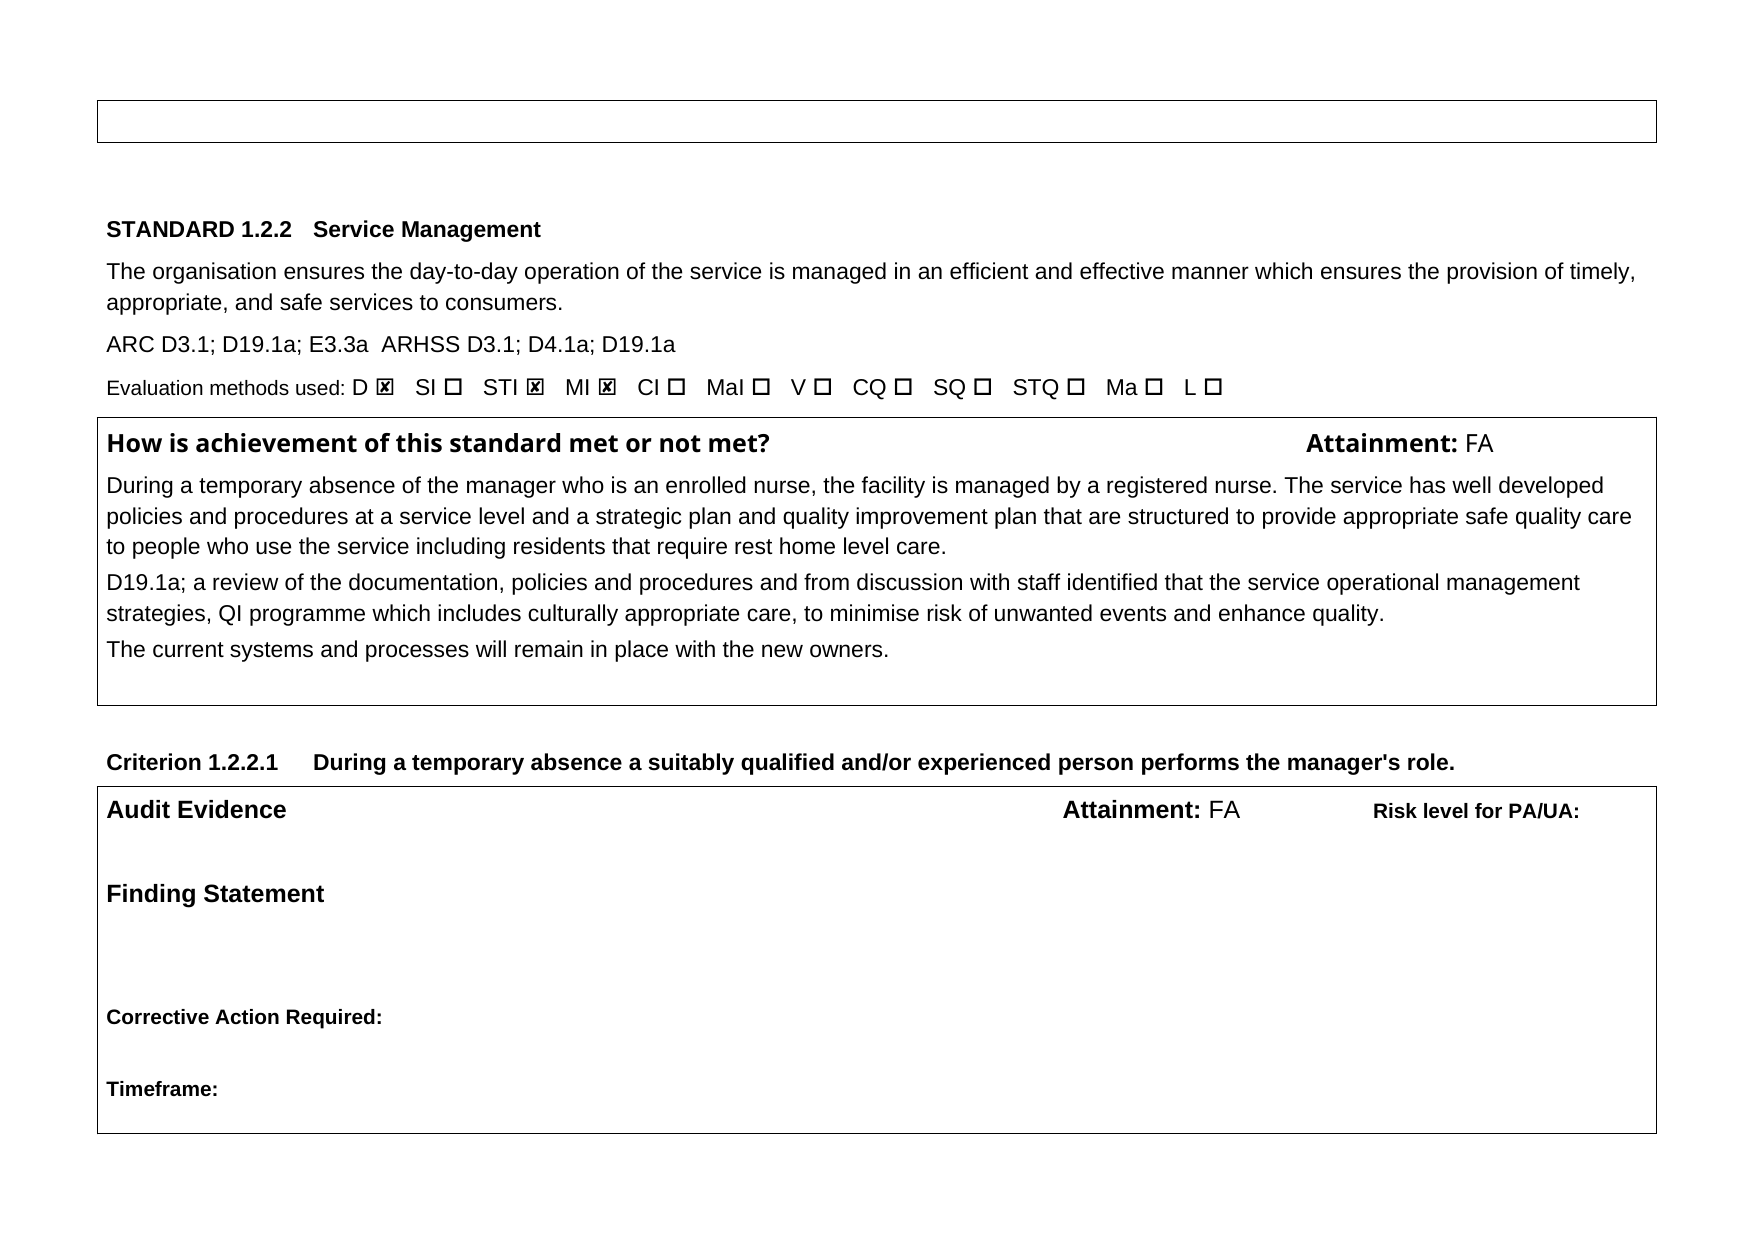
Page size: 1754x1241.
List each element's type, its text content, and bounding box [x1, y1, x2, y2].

text During a temporary absence of the manager who is an enrolled nurse, the facility is managed by a registered nurse. The service has well developed policies and procedures at a service level and a strategic plan and quality improvement plan that are structured to provide appropriate safe quality care to people who use the service including residents that require rest home level care. [98, 463, 1656, 559]
text Criterion 1.2.2.1 During a temporary absence a suitably qualified and/or experienced person performs the manager's role. [106, 749, 1648, 776]
text How is achievement of this standard met or not met? Attainment: FA [98, 418, 1656, 460]
text The current systems and processes will remain in place with the new owners. [98, 627, 1656, 662]
text D19.1a; a review of the documentation, policies and procedures and from discussion with staff identified that the service operational management strategies, QI programme which includes culturally appropriate care, to minimise risk of unwanted events and enhance quality. [98, 560, 1656, 626]
text Audit Evidence Attainment: FA Risk level for PA/UA: [98, 787, 1656, 824]
text The organisation ensures the day-to-day operation of the service is managed in an efficient and effective manner which ensures the provision of timely, appropriate, and safe services to consumers. [106, 258, 1648, 315]
text Evaluation methods used: D SI STI MI CI MaI V CQ SQ STQ Ma L [106, 374, 1648, 400]
text Finding Statement [98, 869, 1656, 907]
text ARC D3.1; D19.1a; E3.3a ARHSS D3.1; D4.1a; D19.1a [106, 331, 1648, 357]
text Corrective Action Required: [106, 1005, 1648, 1029]
text STANDARD 1.2.2 Service Management [106, 216, 1648, 242]
text Timeframe: [98, 1068, 1656, 1101]
